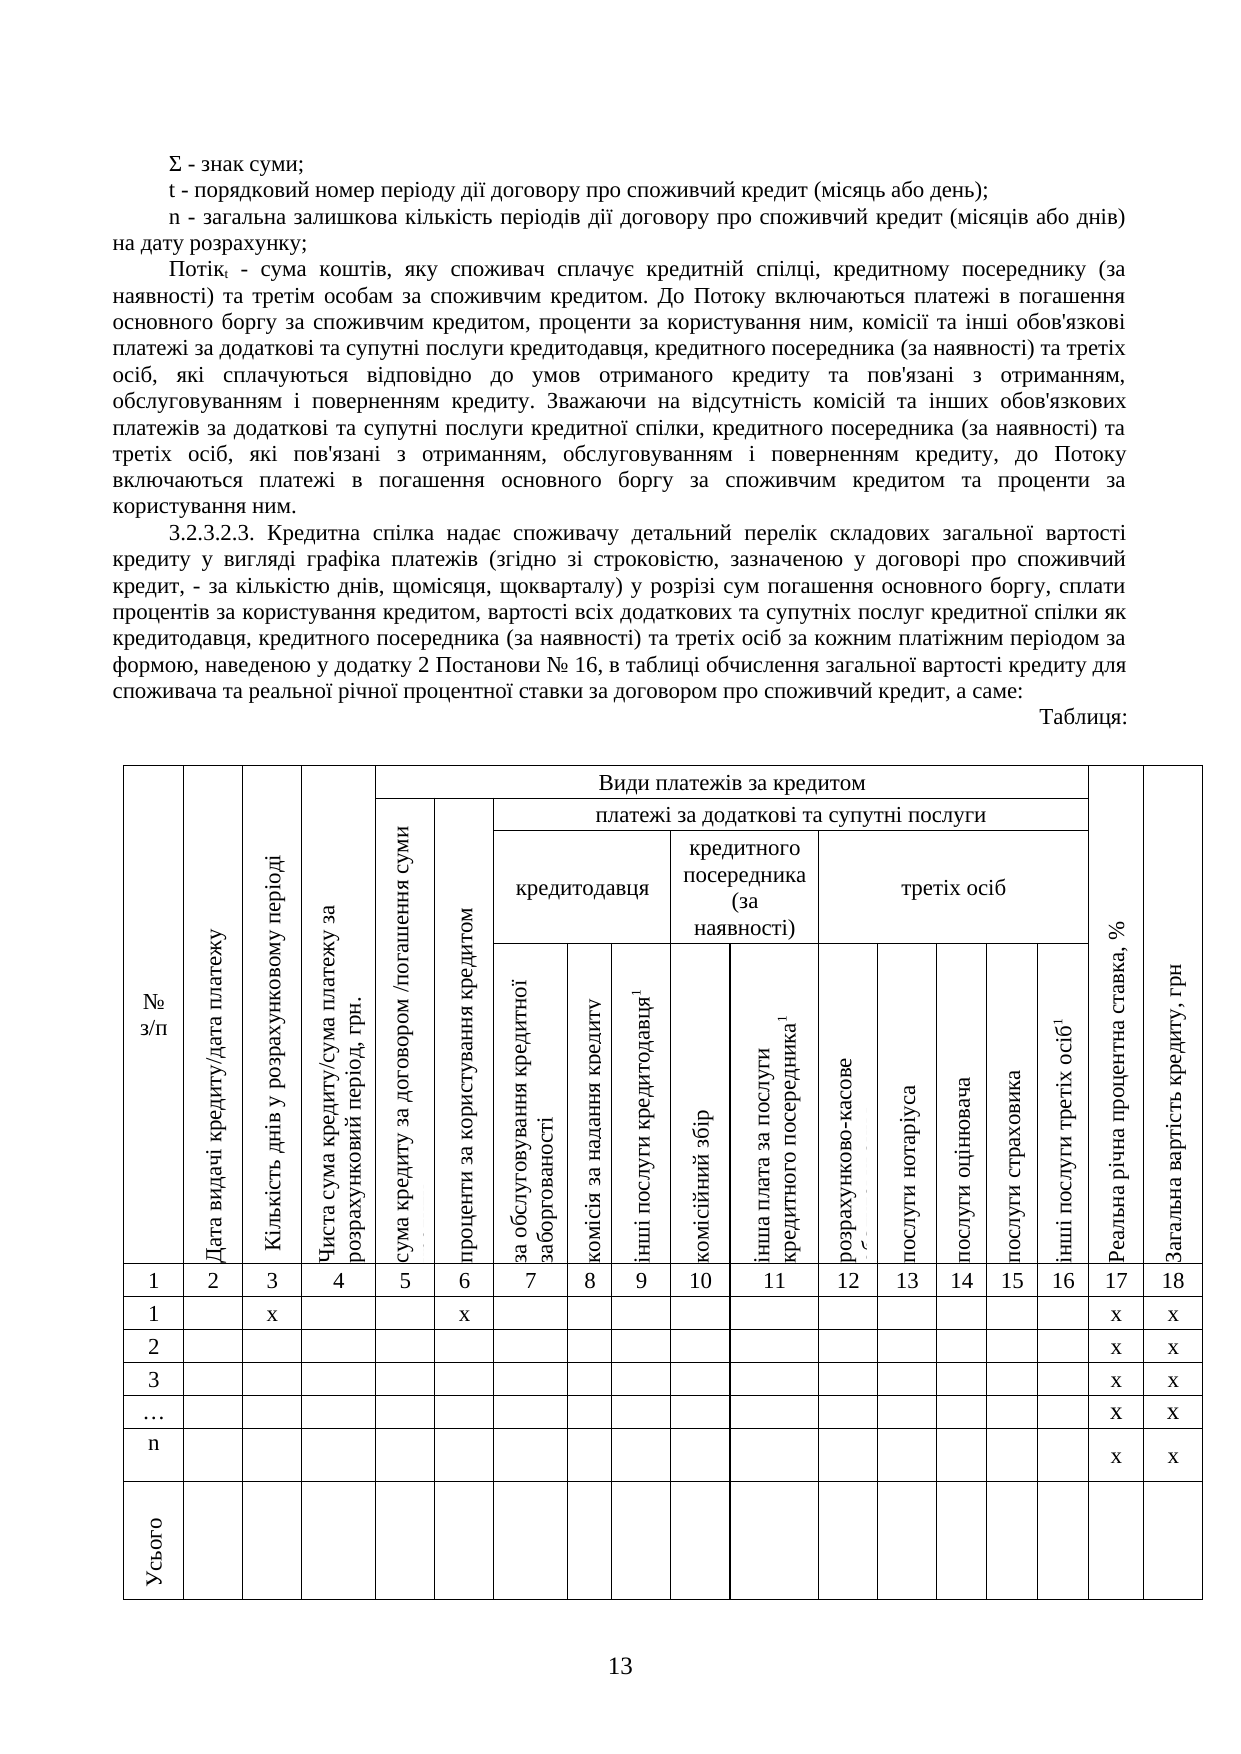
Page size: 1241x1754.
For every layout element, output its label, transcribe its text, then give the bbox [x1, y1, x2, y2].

table_cell [435, 1429, 493, 1481]
table_cell [302, 1482, 375, 1599]
text t - порядковий номер періоду дії договору про споживчий кредит (місяць або день); [112, 176, 1128, 203]
table_cell [878, 1330, 936, 1362]
table_cell [184, 1396, 242, 1427]
table_cell [878, 1396, 936, 1427]
table_cell [819, 1297, 877, 1329]
table_cell х [1144, 1330, 1202, 1362]
table_cell [1038, 1330, 1088, 1362]
table_cell 1 [124, 1264, 183, 1296]
table_cell [1038, 1482, 1088, 1599]
table_cell 16 [1038, 1264, 1088, 1296]
table_cell [243, 1396, 301, 1427]
table_cell [937, 1297, 986, 1329]
table_cell х [1144, 1363, 1202, 1395]
table_cell [494, 1396, 567, 1427]
table_cell 2 [184, 1264, 242, 1296]
table_cell [568, 1482, 611, 1599]
table_cell 14 [937, 1264, 986, 1296]
table_cell [671, 1297, 729, 1329]
table_cell [1038, 1429, 1088, 1481]
table_cell 3 [124, 1363, 183, 1395]
table_cell сума кредиту за договором /погашення суми кредиту [376, 799, 434, 1263]
table_cell х [1089, 1330, 1143, 1362]
table_cell [612, 1429, 670, 1481]
table_cell [731, 1330, 818, 1362]
table_cell [671, 1363, 729, 1395]
table_cell інша плата за послуги кредитного посередника1 [731, 944, 818, 1263]
table_cell [302, 1330, 375, 1362]
table_cell [568, 1330, 611, 1362]
table_cell 12 [819, 1264, 877, 1296]
table_cell [987, 1429, 1037, 1481]
table_header Реальна річна процентна ставка, % [1089, 766, 1143, 1263]
table_cell [671, 1396, 729, 1427]
table_cell [1144, 1482, 1202, 1599]
table_cell [987, 1297, 1037, 1329]
table_cell [819, 1330, 877, 1362]
table_cell [878, 1482, 936, 1599]
table_cell [302, 1363, 375, 1395]
table_cell [937, 1429, 986, 1481]
table_cell 6 [435, 1264, 493, 1296]
table_cell [184, 1363, 242, 1395]
table_cell [1089, 1482, 1143, 1599]
table_cell х [1089, 1363, 1143, 1395]
table_header Чиста сума кредиту/сума платежу за розрахунковий період, грн. [302, 766, 375, 1263]
table_cell [731, 1396, 818, 1427]
table_cell [568, 1429, 611, 1481]
table_cell інші послуги кредитодавця1 [612, 944, 670, 1263]
table_cell [1038, 1363, 1088, 1395]
table_cell [435, 1330, 493, 1362]
table_cell [376, 1396, 434, 1427]
table_cell [612, 1297, 670, 1329]
table_cell [937, 1363, 986, 1395]
table_cell послуги оцінювача [937, 944, 986, 1263]
table_cell [568, 1363, 611, 1395]
text Σ - знак суми; [112, 150, 1128, 176]
table_cell розрахунково-касове обслуговування [819, 944, 877, 1263]
table_cell [376, 1482, 434, 1599]
table_cell [376, 1429, 434, 1481]
table_cell [243, 1363, 301, 1395]
table_cell [819, 1363, 877, 1395]
table_cell [376, 1363, 434, 1395]
table_cell Усього [124, 1482, 183, 1599]
table_cell [494, 1482, 567, 1599]
table_cell 17 [1089, 1264, 1143, 1296]
table_cell третіх осіб [819, 831, 1088, 943]
table_cell х [435, 1297, 493, 1329]
table_cell 1 [124, 1297, 183, 1329]
table_header № з/п [124, 766, 183, 1263]
table_cell [376, 1330, 434, 1362]
table_cell послуги нотаріуса [878, 944, 936, 1263]
table_cell [243, 1330, 301, 1362]
table_cell [1038, 1396, 1088, 1427]
table_cell [878, 1429, 936, 1481]
table_cell [819, 1482, 877, 1599]
table_cell [612, 1330, 670, 1362]
table_header Дата видачі кредиту/дата платежу [184, 766, 242, 1263]
table_cell [184, 1297, 242, 1329]
table_cell [987, 1482, 1037, 1599]
table_cell за обслуговування кредитної заборгованості [494, 944, 567, 1263]
text Таблиця: [112, 703, 1128, 730]
table_cell інші послуги третіх осіб1 [1038, 944, 1088, 1263]
table_cell … [124, 1396, 183, 1427]
table_cell [731, 1429, 818, 1481]
text 3.2.3.2.3. Кредитна спілка надає споживачу детальний перелік складових загальної вартості кредиту у вигляді графіка платежів (згідно зі строковістю, зазначеною у договорі про споживчий кредит, - за кількістю днів, щомісяця, щокварталу) у розрізі сум погашення основного боргу, сплати процентів за користування кредитом, вартості всіх додаткових та супутніх послуг кредитної спілки як кредитодавця, кредитного посередника (за наявності) та третіх осіб за кожним платіжним періодом за формою, наведеною у додатку 2 Постанови № 16, в таблиці обчислення загальної вартості кредиту для споживача та реальної річної процентної ставки за договором про споживчий кредит, а саме: [112, 519, 1128, 703]
table_cell [494, 1429, 567, 1481]
table_cell платежі за додаткові та супутні послуги [494, 799, 1088, 830]
table_cell [494, 1297, 567, 1329]
table_cell [671, 1330, 729, 1362]
table_cell 7 [494, 1264, 567, 1296]
table_header Загальна вартість кредиту, грн [1144, 766, 1202, 1263]
table_cell 3 [243, 1264, 301, 1296]
table_cell [243, 1482, 301, 1599]
table_cell [568, 1297, 611, 1329]
table_cell 2 [124, 1330, 183, 1362]
table_cell х [1144, 1429, 1202, 1481]
table_cell 18 [1144, 1264, 1202, 1296]
table_cell n [124, 1429, 183, 1481]
table_cell 5 [376, 1264, 434, 1296]
table_cell 4 [302, 1264, 375, 1296]
table_cell [671, 1482, 729, 1599]
table_cell [731, 1297, 818, 1329]
table_cell [937, 1482, 986, 1599]
text n - загальна залишкова кількість періодів дії договору про споживчий кредит (місяців або днів) на дату розрахунку; [112, 203, 1128, 255]
table_cell [612, 1482, 670, 1599]
table_header Види платежів за кредитом [376, 766, 1088, 798]
table_cell [302, 1297, 375, 1329]
table_cell 11 [731, 1264, 818, 1296]
table_cell [878, 1363, 936, 1395]
table_cell комісійний збір [671, 944, 729, 1263]
table_cell [987, 1330, 1037, 1362]
table_cell 10 [671, 1264, 729, 1296]
table_cell [987, 1363, 1037, 1395]
table_cell х [1144, 1297, 1202, 1329]
table_cell [937, 1396, 986, 1427]
table_cell х [243, 1297, 301, 1329]
table_cell комісія за надання кредиту [568, 944, 611, 1263]
table_cell [435, 1482, 493, 1599]
table_cell х [1144, 1396, 1202, 1427]
table_cell [184, 1330, 242, 1362]
table_cell [671, 1429, 729, 1481]
table_cell 8 [568, 1264, 611, 1296]
table_cell [1038, 1297, 1088, 1329]
table_cell [243, 1429, 301, 1481]
table_cell х [1089, 1297, 1143, 1329]
table_cell [612, 1396, 670, 1427]
table_cell [937, 1330, 986, 1362]
table_cell проценти за користування кредитом [435, 799, 493, 1263]
table_header Кількість днів у розрахунковому періоді [243, 766, 301, 1263]
table_cell [302, 1429, 375, 1481]
table_cell кредитного посередника (за наявності) [671, 831, 818, 943]
table_cell 13 [878, 1264, 936, 1296]
table_cell х [1089, 1396, 1143, 1427]
table_cell послуги страховика [987, 944, 1037, 1263]
table_cell 15 [987, 1264, 1037, 1296]
table_cell [494, 1330, 567, 1362]
table_cell [302, 1396, 375, 1427]
table_cell [184, 1429, 242, 1481]
table_cell [987, 1396, 1037, 1427]
table_cell [184, 1482, 242, 1599]
table_cell х [1089, 1429, 1143, 1481]
table_cell [731, 1482, 818, 1599]
table_cell [435, 1396, 493, 1427]
table_cell [819, 1429, 877, 1481]
table_cell 9 [612, 1264, 670, 1296]
table_cell кредитодавця [494, 831, 670, 943]
table_cell [435, 1363, 493, 1395]
table_cell [819, 1396, 877, 1427]
text Потікt - сума коштів, яку споживач сплачує кредитній спілці, кредитному посереднику (за наявності) та третім особам за споживчим кредитом. До Потоку включаються платежі в погашення основного боргу за споживчим кредитом, проценти за користування ним, комісії та інші обов'язкові платежі за додаткові та супутні послуги кредитодавця, кредитного посередника (за наявності) та третіх осіб, які сплачуються відповідно до умов отриманого кредиту та пов'язані з отриманням, обслуговуванням і поверненням кредиту. Зважаючи на відсутність комісій та інших обов'язкових платежів за додаткові та супутні послуги кредитної спілки, кредитного посередника (за наявності) та третіх осіб, які пов'язані з отриманням, обслуговуванням і поверненням кредиту, до Потоку включаються платежі в погашення основного боргу за споживчим кредитом та проценти за користування ним. [112, 255, 1128, 519]
table_cell [376, 1297, 434, 1329]
table_cell [612, 1363, 670, 1395]
table_cell [878, 1297, 936, 1329]
table_cell [568, 1396, 611, 1427]
table_cell [494, 1363, 567, 1395]
table_cell [731, 1363, 818, 1395]
